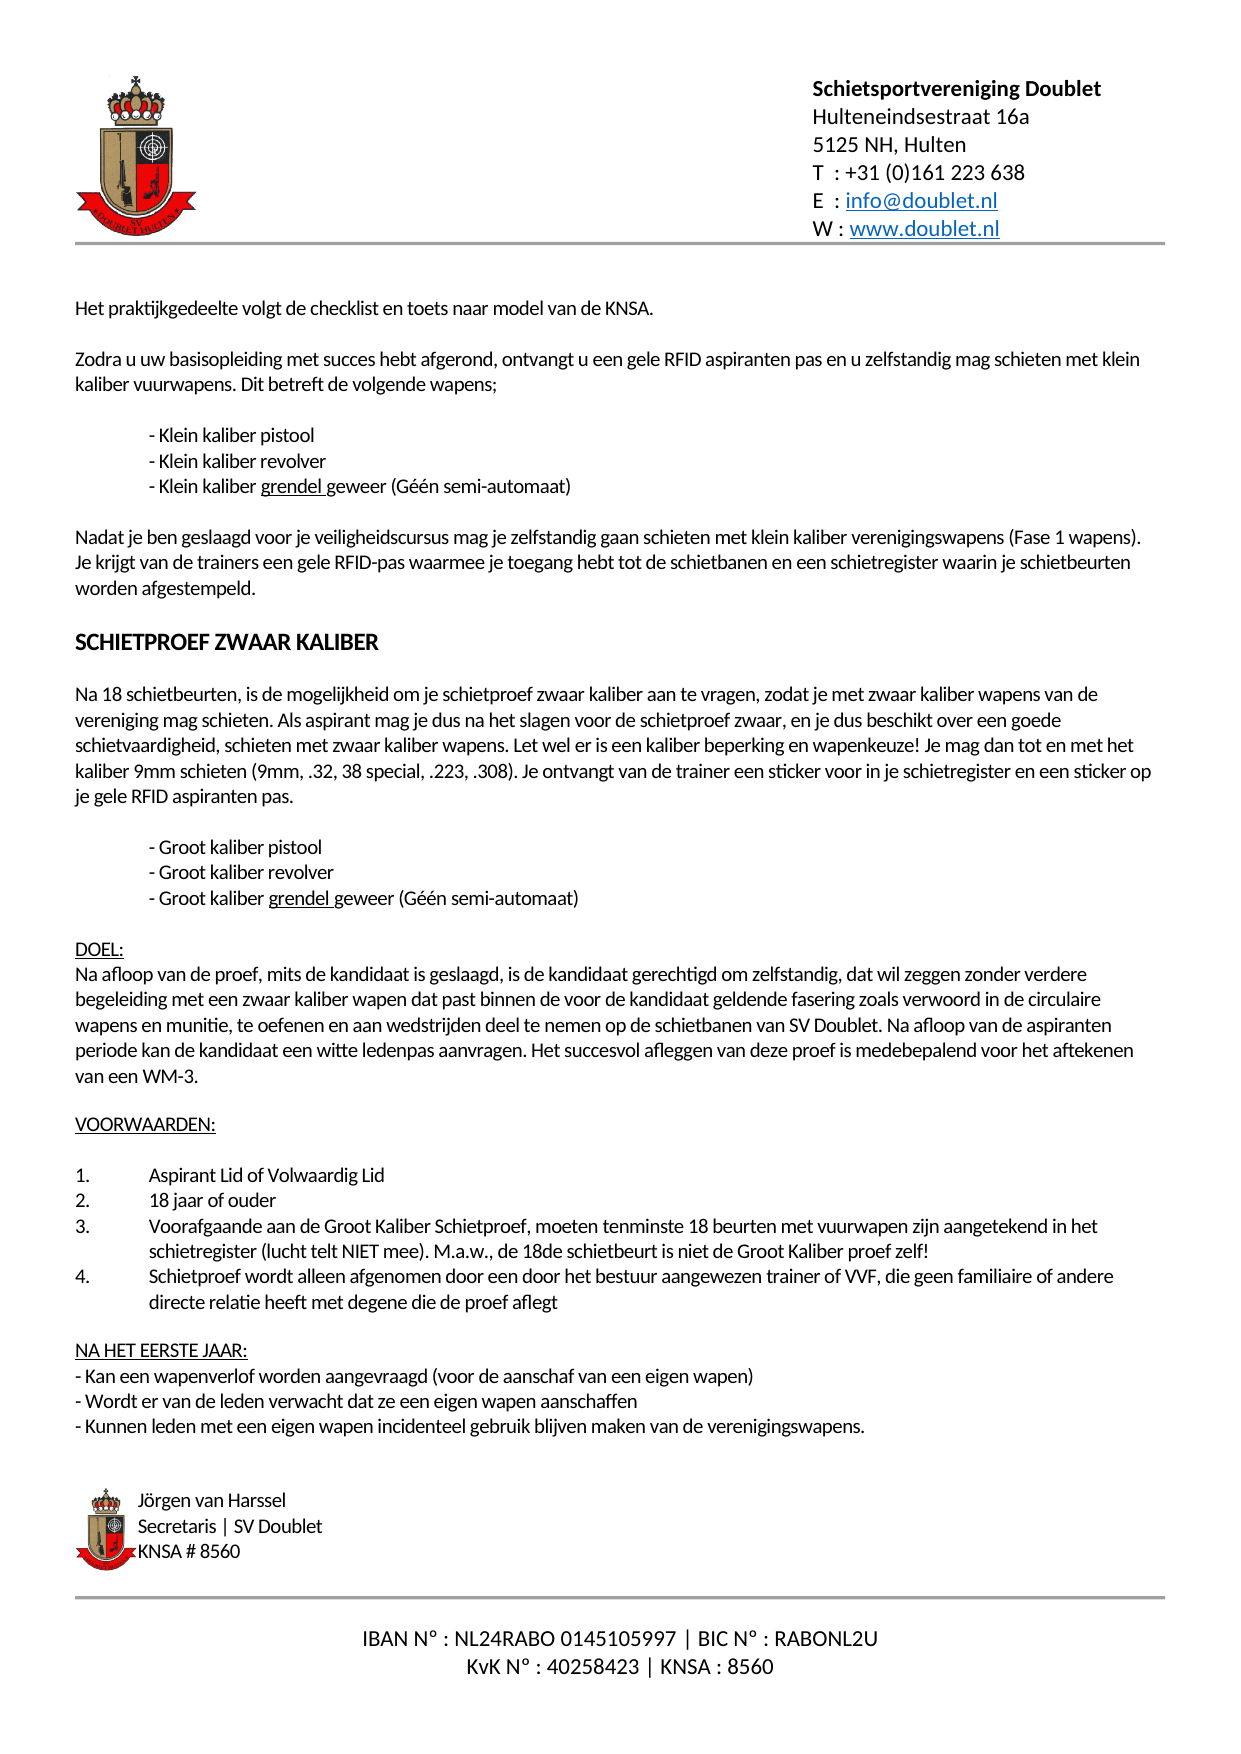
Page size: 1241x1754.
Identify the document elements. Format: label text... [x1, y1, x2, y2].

text NA HET EERSTE JAAR: - Kan een wapenverlof worden aangevraagd (voor de aanschaf van een eigen wapen) - Wordt er van de leden verwacht dat ze een eigen wapen aanschaffen - Kunnen leden met een eigen wapen incidenteel gebruik blijven maken van de verenigingswapens. [75, 1337, 1165, 1439]
text VOORWAARDEN: 1. Aspirant Lid of Volwaardig Lid 2. 18 jaar of ouder 3. Voorafgaande aan de Groot Kaliber Schietproef, moeten tenminste 18 beurten met vuurwapen zijn aangetekend in het schietregister (lucht telt NIET mee). M.a.w., de 18de schietbeurt is niet de Groot Kaliber proef zelf! 4. Schietproef wordt alleen afgenomen door een door het bestuur aangewezen trainer of VVF, die geen familiaire of andere directe relatie heeft met degene die de proef aflegt [75, 1111, 1165, 1314]
picture [75, 1564, 137, 1571]
text Jörgen van Harssel Secretaris | SV Doublet KNSA # 8560 [75, 1487, 1165, 1564]
picture [75, 75, 197, 237]
text Het praktijkgedeelte volgt de checklist en toets naar model van de KNSA. Zodra u uw basisopleiding met succes hebt afgerond, ontvangt u een gele RFID aspiranten pas en u zelfstandig mag schieten met klein kaliber vuurwapens. Dit betreft de volgende wapens; - Klein kaliber pistool - Klein kaliber revolver - Klein kaliber grendel geweer (Géén semi-automaat) Nadat je ben geslaagd voor je veiligheidscursus mag je zelfstandig gaan schieten met klein kaliber verenigingswapens (Fase 1 wapens). Je krijgt van de trainers een gele RFID-pas waarmee je toegang hebt tot de schietbanen en een schietregister waarin je schietbeurten worden afgestempeld. SCHIETPROEF ZWAAR KALIBER Na 18 schietbeurten, is de mogelijkheid om je schietproef zwaar kaliber aan te vragen, zodat je met zwaar kaliber wapens van de vereniging mag schieten. Als aspirant mag je dus na het slagen voor de schietproef zwaar, en je dus beschikt over een goede schietvaardigheid, schieten met zwaar kaliber wapens. Let wel er is een kaliber beperking en wapenkeuze! Je mag dan tot en met het kaliber 9mm schieten (9mm, .32, 38 special, .223, .308). Je ontvangt van de trainer een sticker voor in je schietregister en een sticker op je gele RFID aspiranten pas. - Groot kaliber pistool - Groot kaliber revolver - Groot kaliber grendel geweer (Géén semi-automaat) DOEL: Na afloop van de proef, mits de kandidaat is geslaagd, is de kandidaat gerechtigd om zelfstandig, dat wil zeggen zonder verdere begeleiding met een zwaar kaliber wapen dat past binnen de voor de kandidaat geldende fasering zoals verwoord in de circulaire wapens en munitie, te oefenen en aan wedstrijden deel te nemen op de schietbanen van SV Doublet. Na afloop van de aspiranten periode kan de kandidaat een witte ledenpas aanvragen. Het succesvol afleggen van deze proef is medebepalend voor het aftekenen van een WM-3. [75, 270, 1165, 1088]
